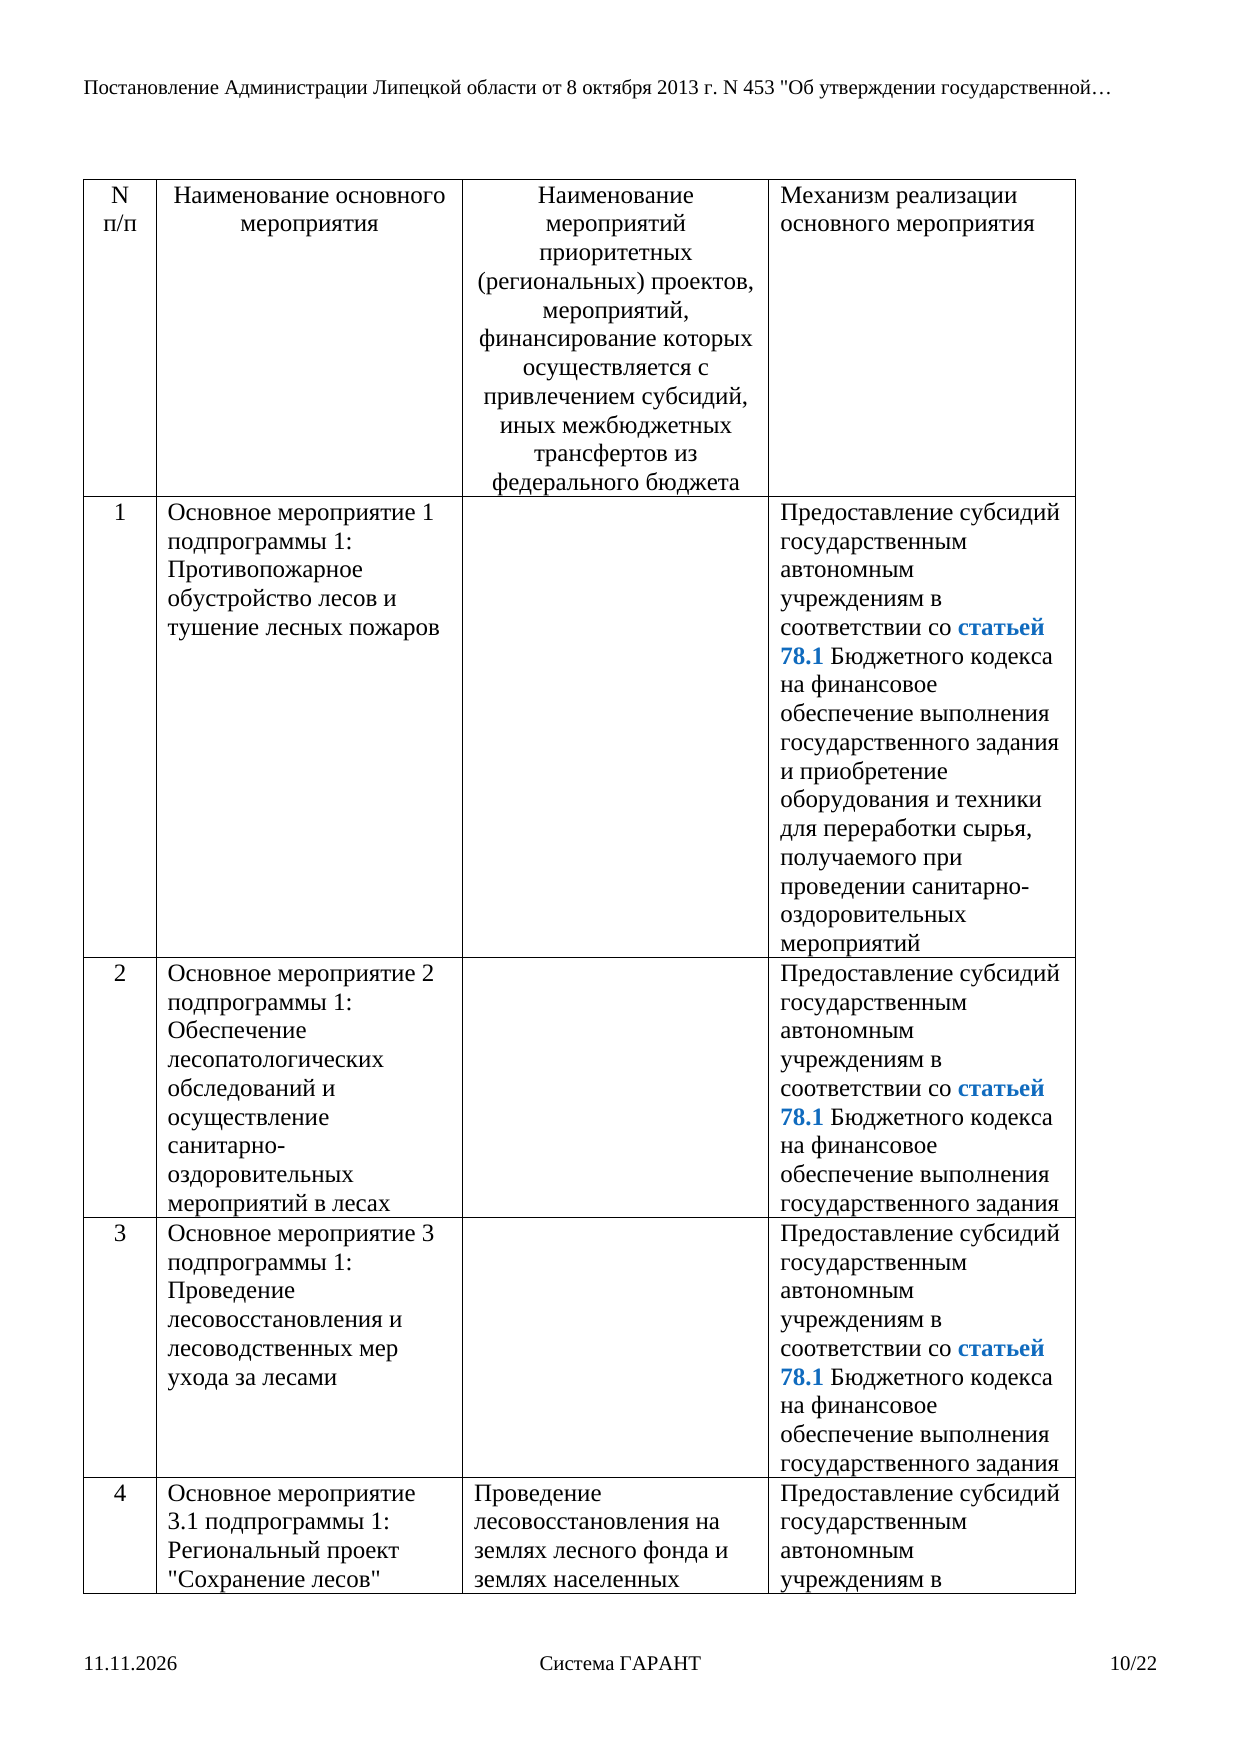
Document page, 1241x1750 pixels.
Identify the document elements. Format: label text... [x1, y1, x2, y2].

table_header Наименование основного мероприятия [157, 180, 462, 496]
table_cell Основное мероприятие 1 подпрограммы 1: Противопожарное обустройство лесов и тушение лесных пожаров [157, 497, 462, 957]
table_header Наименование мероприятий приоритетных (региональных) проектов, мероприятий, финансирование которых осуществляется с привлечением субсидий, иных межбюджетных трансфертов из федерального бюджета [463, 180, 768, 496]
table_cell Предоставление субсидий государственным автономным учреждениям в соответствии со статьей 78.1 Бюджетного кодекса на финансовое обеспечение выполнения государственного задания и приобретение оборудования и техники для переработки сырья, получаемого при проведении санитарно-оздоровительных мероприятий [769, 497, 1075, 957]
table_cell Основное мероприятие 2 подпрограммы 1: Обеспечение лесопатологических обследований и осуществление санитарно-оздоровительных мероприятий в лесах [157, 958, 462, 1217]
table_cell Основное мероприятие 3 подпрограммы 1: Проведение лесовосстановления и лесоводственных мер ухода за лесами [157, 1218, 462, 1477]
table_header Механизм реализации основного мероприятия [769, 180, 1075, 496]
table_cell Предоставление субсидий государственным автономным учреждениям в соответствии со статьей 78.1 Бюджетного кодекса на финансовое обеспечение выполнения государственного задания [769, 1218, 1075, 1477]
table_cell 1 [84, 497, 156, 957]
table_cell Предоставление субсидий государственным автономным учреждениям в соответствии со статьей 78.1 Бюджетного кодекса на финансовое обеспечение выполнения государственного задания [769, 958, 1075, 1217]
table_cell [463, 497, 768, 957]
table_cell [157, 1478, 462, 1593]
table_cell 2 [84, 958, 156, 1217]
table_header N п/п [84, 180, 156, 496]
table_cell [463, 1478, 768, 1593]
table_cell 4 [84, 1478, 156, 1593]
table_cell [463, 958, 768, 1217]
table_cell 3 [84, 1218, 156, 1477]
table_cell [463, 1218, 768, 1477]
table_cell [769, 1478, 1075, 1593]
